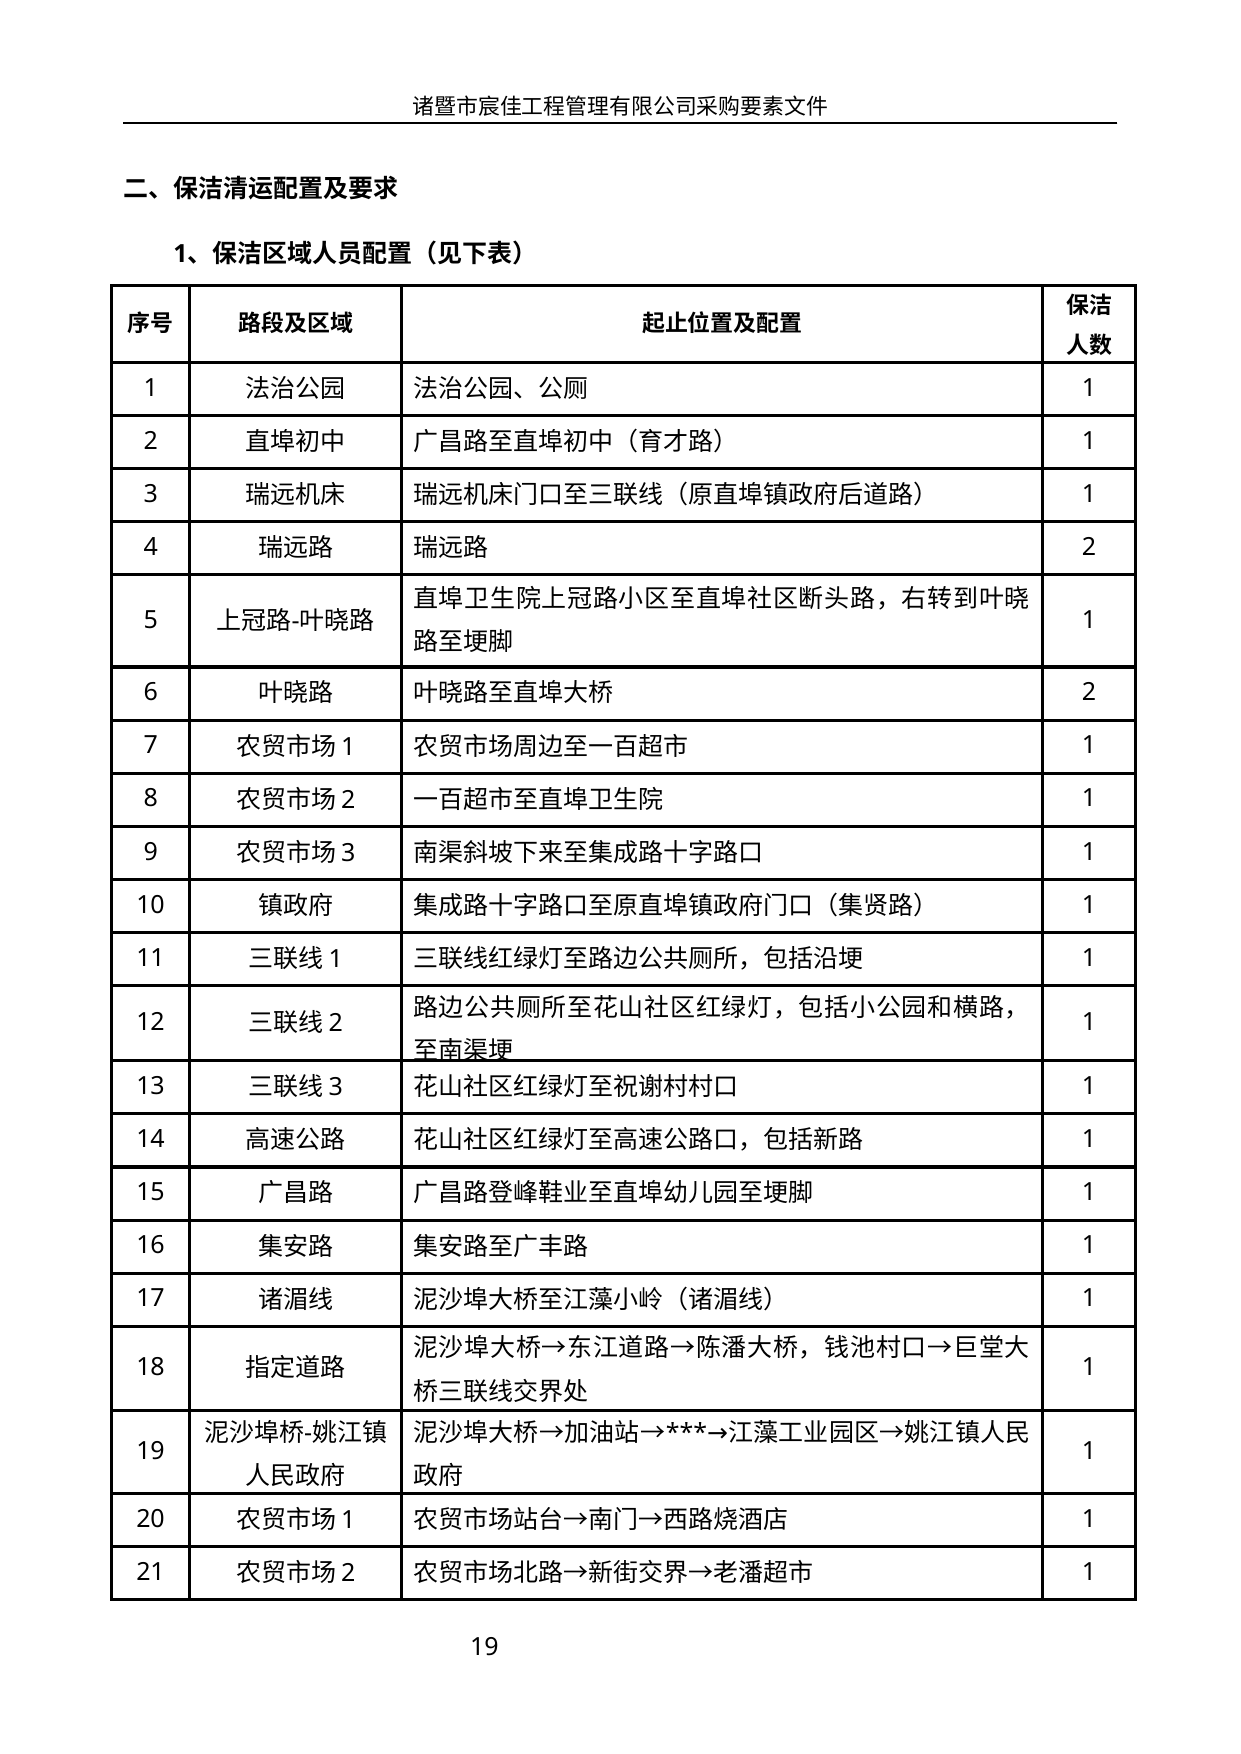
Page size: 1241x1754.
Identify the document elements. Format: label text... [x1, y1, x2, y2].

table_cell 直埠卫生院上冠路小区至直埠社区断头路，右转到叶晓路至埂脚 [403, 576, 1041, 665]
text 1、保洁区域人员配置（见下表） [123, 219, 1117, 284]
table_cell 瑞远路 [191, 523, 400, 573]
table_cell 20 [113, 1495, 188, 1545]
table_cell 路边公共厕所至花山社区红绿灯，包括小公园和横路，至南渠埂 [403, 987, 1041, 1059]
table_cell 农贸市场2 [191, 775, 400, 825]
table_cell 1 [1044, 470, 1134, 520]
table_cell 叶晓路 [191, 669, 400, 718]
table_cell 2 [1044, 523, 1134, 573]
table_cell 瑞远路 [403, 523, 1041, 573]
table_cell 1 [1044, 1062, 1134, 1112]
table_cell 1 [1044, 1548, 1134, 1598]
table_header 保洁 人数 [1044, 287, 1134, 361]
table_cell 12 [113, 987, 188, 1059]
table_cell 叶晓路至直埠大桥 [403, 669, 1041, 718]
table_cell 高速公路 [191, 1115, 400, 1165]
table_cell 法治公园 [191, 364, 400, 414]
table_cell 2 [1044, 669, 1134, 718]
table_cell 1 [1044, 1169, 1134, 1218]
table_cell 4 [113, 523, 188, 573]
table_cell 1 [1044, 1328, 1134, 1409]
table_cell 15 [113, 1169, 188, 1218]
table_cell 1 [1044, 1275, 1134, 1325]
table_cell 一百超市至直埠卫生院 [403, 775, 1041, 825]
table_cell 2 [113, 417, 188, 467]
table_cell 9 [113, 828, 188, 878]
table_cell 农贸市场1 [191, 1495, 400, 1545]
table_cell 集安路至广丰路 [403, 1222, 1041, 1272]
table_cell 集安路 [191, 1222, 400, 1272]
table_cell 1 [1044, 364, 1134, 414]
table_cell 三联线1 [191, 934, 400, 984]
table_cell 21 [113, 1548, 188, 1598]
table_cell 诸湄线 [191, 1275, 400, 1325]
table_cell 广昌路至直埠初中（育才路） [403, 417, 1041, 467]
table_cell 13 [113, 1062, 188, 1112]
table_cell 16 [113, 1222, 188, 1272]
table_cell 1 [1044, 417, 1134, 467]
table_cell 花山社区红绿灯至祝谢村村口 [403, 1062, 1041, 1112]
table_cell 10 [113, 881, 188, 931]
table_cell 泥沙埠大桥→加油站→***→江藻工业园区→姚江镇人民政府 [403, 1412, 1041, 1492]
table_cell 11 [113, 934, 188, 984]
table_cell 法治公园、公厕 [403, 364, 1041, 414]
table_cell 泥沙埠大桥至江藻小岭（诸湄线） [403, 1275, 1041, 1325]
table_cell 广昌路登峰鞋业至直埠幼儿园至埂脚 [403, 1169, 1041, 1218]
table_cell 1 [1044, 987, 1134, 1059]
table_cell 南渠斜坡下来至集成路十字路口 [403, 828, 1041, 878]
table_cell 17 [113, 1275, 188, 1325]
table_cell 6 [113, 669, 188, 718]
table_cell 花山社区红绿灯至高速公路口，包括新路 [403, 1115, 1041, 1165]
table_cell 广昌路 [191, 1169, 400, 1218]
table_cell 指定道路 [191, 1328, 400, 1409]
table_cell 农贸市场3 [191, 828, 400, 878]
table_cell 镇政府 [191, 881, 400, 931]
table_cell 三联线3 [191, 1062, 400, 1112]
table_cell 1 [1044, 1412, 1134, 1492]
table_header 序号 [113, 287, 188, 361]
table_cell 1 [1044, 828, 1134, 878]
table_cell 农贸市场2 [191, 1548, 400, 1598]
table_cell 农贸市场周边至一百超市 [403, 722, 1041, 772]
table_cell 1 [1044, 775, 1134, 825]
table_header 路段及区域 [191, 287, 400, 361]
table_cell 农贸市场站台→南门→西路烧酒店 [403, 1495, 1041, 1545]
table_cell 8 [113, 775, 188, 825]
table_cell 1 [1044, 1115, 1134, 1165]
table_cell 泥沙埠大桥→东江道路→陈潘大桥，钱池村口→巨堂大桥三联线交界处 [403, 1328, 1041, 1409]
table_cell 农贸市场北路→新街交界→老潘超市 [403, 1548, 1041, 1598]
table_cell 瑞远机床 [191, 470, 400, 520]
table_cell 7 [113, 722, 188, 772]
table_cell 三联线2 [191, 987, 400, 1059]
table_cell 1 [113, 364, 188, 414]
table_cell 5 [113, 576, 188, 665]
text 二、保洁清运配置及要求 [123, 154, 1117, 219]
table_cell 泥沙埠桥-姚江镇人民政府 [191, 1412, 400, 1492]
table_cell 农贸市场1 [191, 722, 400, 772]
table_cell 瑞远机床门口至三联线（原直埠镇政府后道路） [403, 470, 1041, 520]
table_cell 1 [1044, 576, 1134, 665]
table_cell 14 [113, 1115, 188, 1165]
table_cell 3 [113, 470, 188, 520]
table_header 起止位置及配置 [403, 287, 1041, 361]
table_cell 集成路十字路口至原直埠镇政府门口（集贤路） [403, 881, 1041, 931]
table_cell 上冠路-叶晓路 [191, 576, 400, 665]
table_cell 1 [1044, 1495, 1134, 1545]
table_cell 直埠初中 [191, 417, 400, 467]
table_cell 18 [113, 1328, 188, 1409]
table_cell 1 [1044, 881, 1134, 931]
table_cell 19 [113, 1412, 188, 1492]
table_cell 1 [1044, 934, 1134, 984]
table_cell 三联线红绿灯至路边公共厕所，包括沿埂 [403, 934, 1041, 984]
table_cell 1 [1044, 1222, 1134, 1272]
table_cell 1 [1044, 722, 1134, 772]
